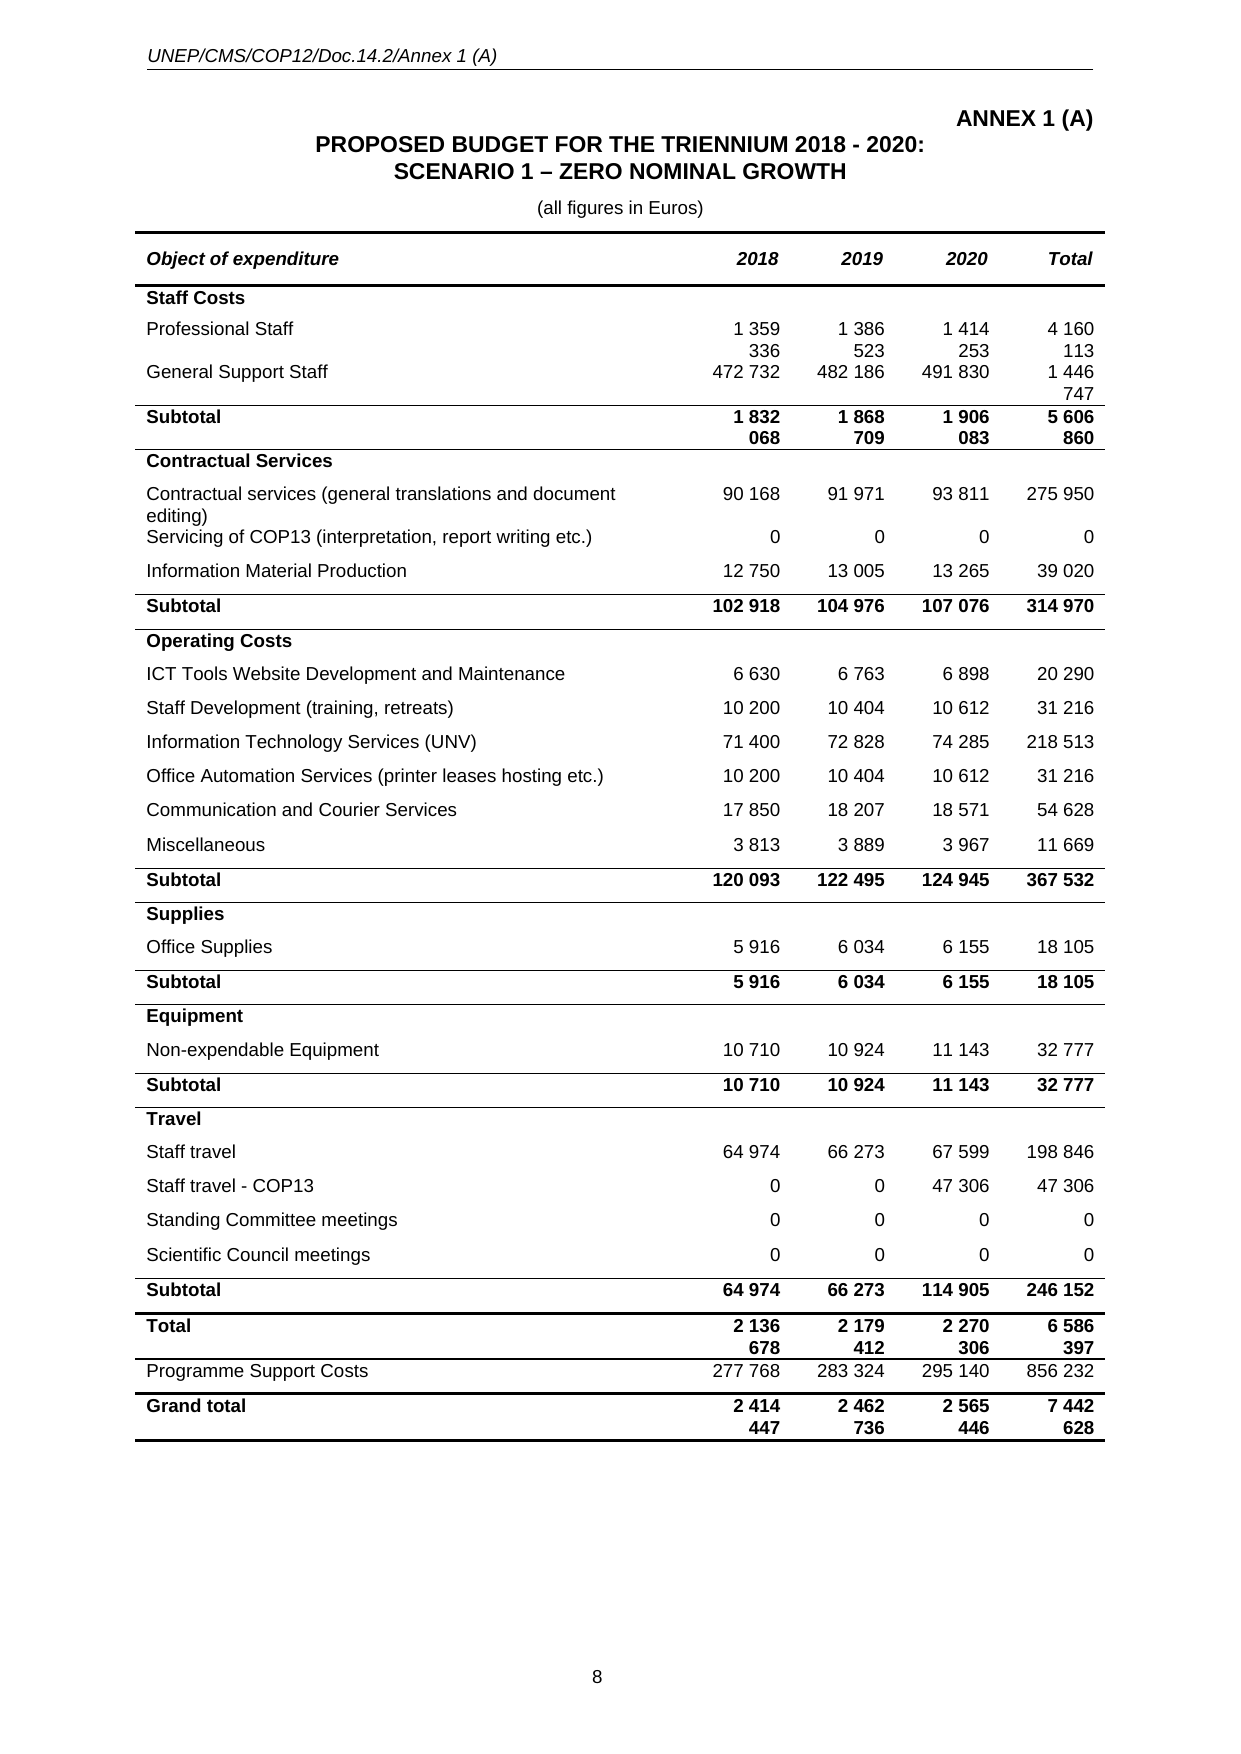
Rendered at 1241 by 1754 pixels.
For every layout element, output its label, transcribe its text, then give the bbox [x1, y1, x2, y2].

table_cell Equipment [135, 1005, 687, 1038]
table_cell 2 270 306 [896, 1315, 1001, 1358]
table_cell 10 924 [791, 1074, 896, 1107]
table_cell 2 179 412 [791, 1315, 896, 1358]
table_cell Information Material Production [135, 560, 687, 594]
table_cell 11 143 [896, 1039, 1001, 1073]
table_cell 10 612 [896, 765, 1001, 799]
table_cell 114 905 [896, 1279, 1001, 1312]
table_cell Office Automation Services (printer leases hosting etc.) [135, 765, 687, 799]
table_cell 2 462 736 [791, 1395, 896, 1438]
table_cell Subtotal [135, 1279, 687, 1312]
table_cell 39 020 [1001, 560, 1105, 594]
table_cell 107 076 [896, 595, 1001, 628]
table_cell Total [135, 1315, 687, 1358]
table_cell 1 359 336 [687, 318, 791, 361]
table_cell 10 612 [896, 697, 1001, 731]
table_cell 1 414 253 [896, 318, 1001, 361]
table_cell Programme Support Costs [135, 1360, 687, 1392]
table_cell Travel [135, 1108, 687, 1141]
table_cell 2 565 446 [896, 1395, 1001, 1438]
table_cell [1001, 903, 1105, 936]
table_cell [896, 287, 1001, 318]
table_cell 0 [896, 1209, 1001, 1243]
table_cell 3 889 [791, 834, 896, 868]
table_cell 277 768 [687, 1360, 791, 1392]
table_cell 66 273 [791, 1279, 896, 1312]
table_cell 72 828 [791, 731, 896, 765]
table_cell Staff travel - COP13 [135, 1175, 687, 1209]
table_cell 0 [791, 1209, 896, 1243]
table_cell 20 290 [1001, 663, 1105, 697]
table_cell [687, 630, 791, 663]
table_cell 2 136 678 [687, 1315, 791, 1358]
table_cell [687, 903, 791, 936]
table_cell Staff Costs [135, 287, 687, 318]
table_header 2020 [896, 234, 1001, 284]
table_cell 71 400 [687, 731, 791, 765]
table_cell Subtotal [135, 1074, 687, 1107]
table_cell 18 105 [1001, 971, 1105, 1004]
table_cell Professional Staff [135, 318, 687, 361]
table_cell 64 974 [687, 1141, 791, 1175]
table_cell 275 950 [1001, 483, 1105, 526]
table_cell [896, 450, 1001, 483]
table_cell 10 404 [791, 765, 896, 799]
table_cell 18 207 [791, 799, 896, 833]
table_cell Subtotal [135, 971, 687, 1004]
table_cell Staff travel [135, 1141, 687, 1175]
table_cell 32 777 [1001, 1039, 1105, 1073]
table_cell 1 386 523 [791, 318, 896, 361]
table_cell 64 974 [687, 1279, 791, 1312]
table_cell Contractual Services [135, 450, 687, 483]
table_cell 0 [791, 1244, 896, 1278]
table_cell Standing Committee meetings [135, 1209, 687, 1243]
table_cell 31 216 [1001, 765, 1105, 799]
table_cell 0 [1001, 1244, 1105, 1278]
table_cell 0 [687, 1175, 791, 1209]
table_cell 0 [791, 526, 896, 560]
table_cell 7 442 628 [1001, 1395, 1105, 1438]
table_cell 32 777 [1001, 1074, 1105, 1107]
table_cell 5 916 [687, 971, 791, 1004]
table_cell 198 846 [1001, 1141, 1105, 1175]
table_cell [791, 287, 896, 318]
table_cell Supplies [135, 903, 687, 936]
text (all figures in Euros) [147, 197, 1093, 218]
table_cell Information Technology Services (UNV) [135, 731, 687, 765]
table_cell 246 152 [1001, 1279, 1105, 1312]
table_header Object of expenditure [135, 234, 687, 284]
table_cell 18 105 [1001, 936, 1105, 970]
table_cell 0 [896, 1244, 1001, 1278]
table_cell 0 [1001, 1209, 1105, 1243]
table_cell Servicing of COP13 (interpretation, report writing etc.) [135, 526, 687, 560]
text PROPOSED BUDGET FOR THE TRIENNIUM 2018 - 2020: [147, 131, 1093, 158]
table_cell 472 732 [687, 361, 791, 404]
table_cell Subtotal [135, 406, 687, 449]
table_cell 10 200 [687, 697, 791, 731]
table_cell [896, 903, 1001, 936]
table_cell 0 [687, 526, 791, 560]
table_cell Miscellaneous [135, 834, 687, 868]
table_cell ICT Tools Website Development and Maintenance [135, 663, 687, 697]
table_cell [1001, 1005, 1105, 1038]
table_cell 6 630 [687, 663, 791, 697]
table_cell [687, 450, 791, 483]
table_cell 6 898 [896, 663, 1001, 697]
table_cell Grand total [135, 1395, 687, 1438]
table_cell 0 [791, 1175, 896, 1209]
table_cell 120 093 [687, 869, 791, 902]
table_cell 6 586 397 [1001, 1315, 1105, 1358]
table_cell 3 813 [687, 834, 791, 868]
table_cell 10 924 [791, 1039, 896, 1073]
table_cell 10 404 [791, 697, 896, 731]
text SCENARIO 1 – ZERO NOMINAL GROWTH [147, 158, 1093, 184]
table_cell 93 811 [896, 483, 1001, 526]
table_cell 18 571 [896, 799, 1001, 833]
table_cell [687, 1108, 791, 1141]
table_header 2018 [687, 234, 791, 284]
table_cell [1001, 450, 1105, 483]
table_cell 10 710 [687, 1074, 791, 1107]
table_cell Non-expendable Equipment [135, 1039, 687, 1073]
table_cell [791, 903, 896, 936]
table_cell 3 967 [896, 834, 1001, 868]
table_cell 1 868 709 [791, 406, 896, 449]
table_cell 74 285 [896, 731, 1001, 765]
table_cell 367 532 [1001, 869, 1105, 902]
table_cell 1 446 747 [1001, 361, 1105, 404]
table_cell 11 669 [1001, 834, 1105, 868]
table_cell 0 [1001, 526, 1105, 560]
table_cell Communication and Courier Services [135, 799, 687, 833]
table_cell Contractual services (general translations and document editing) [135, 483, 687, 526]
table_cell 6 155 [896, 936, 1001, 970]
table_cell 856 232 [1001, 1360, 1105, 1392]
table_cell Scientific Council meetings [135, 1244, 687, 1278]
table_cell Office Supplies [135, 936, 687, 970]
table_cell 11 143 [896, 1074, 1001, 1107]
table_cell 122 495 [791, 869, 896, 902]
table_cell 124 945 [896, 869, 1001, 902]
table_cell 2 414 447 [687, 1395, 791, 1438]
table_cell [1001, 1108, 1105, 1141]
table_cell 314 970 [1001, 595, 1105, 628]
table_cell 283 324 [791, 1360, 896, 1392]
table_cell 47 306 [896, 1175, 1001, 1209]
table_cell Staff Development (training, retreats) [135, 697, 687, 731]
text Annex 1 (a) [147, 105, 1093, 131]
table_cell 0 [896, 526, 1001, 560]
table_header 2019 [791, 234, 896, 284]
table_cell 4 160 113 [1001, 318, 1105, 361]
table_cell 5 916 [687, 936, 791, 970]
table_cell 13 005 [791, 560, 896, 594]
table_cell 31 216 [1001, 697, 1105, 731]
table_cell 104 976 [791, 595, 896, 628]
table_cell 66 273 [791, 1141, 896, 1175]
table_cell [687, 287, 791, 318]
table_cell [896, 1108, 1001, 1141]
table_cell 13 265 [896, 560, 1001, 594]
table_cell 91 971 [791, 483, 896, 526]
table_cell 47 306 [1001, 1175, 1105, 1209]
table_cell 10 710 [687, 1039, 791, 1073]
table_cell 90 168 [687, 483, 791, 526]
table_cell 482 186 [791, 361, 896, 404]
table_cell 0 [687, 1244, 791, 1278]
table_cell [896, 1005, 1001, 1038]
table_cell [791, 450, 896, 483]
table_cell 295 140 [896, 1360, 1001, 1392]
table_cell 17 850 [687, 799, 791, 833]
table_cell Subtotal [135, 869, 687, 902]
table_cell 1 906 083 [896, 406, 1001, 449]
table_cell Subtotal [135, 595, 687, 628]
table_cell 54 628 [1001, 799, 1105, 833]
table_cell [791, 1108, 896, 1141]
table_cell 491 830 [896, 361, 1001, 404]
table_cell 6 034 [791, 936, 896, 970]
table_cell [791, 630, 896, 663]
table_cell [1001, 287, 1105, 318]
table_cell 6 763 [791, 663, 896, 697]
table_cell 6 155 [896, 971, 1001, 1004]
table_cell [896, 630, 1001, 663]
table_cell 0 [687, 1209, 791, 1243]
table_cell 6 034 [791, 971, 896, 1004]
table_cell 102 918 [687, 595, 791, 628]
table_cell [791, 1005, 896, 1038]
table_cell 218 513 [1001, 731, 1105, 765]
table_cell 10 200 [687, 765, 791, 799]
table_cell 12 750 [687, 560, 791, 594]
table_cell 1 832 068 [687, 406, 791, 449]
table_cell General Support Staff [135, 361, 687, 404]
table_header Total [1001, 234, 1105, 284]
table_cell [687, 1005, 791, 1038]
table_cell [1001, 630, 1105, 663]
table_cell 5 606 860 [1001, 406, 1105, 449]
table_cell Operating Costs [135, 630, 687, 663]
table_cell 67 599 [896, 1141, 1001, 1175]
